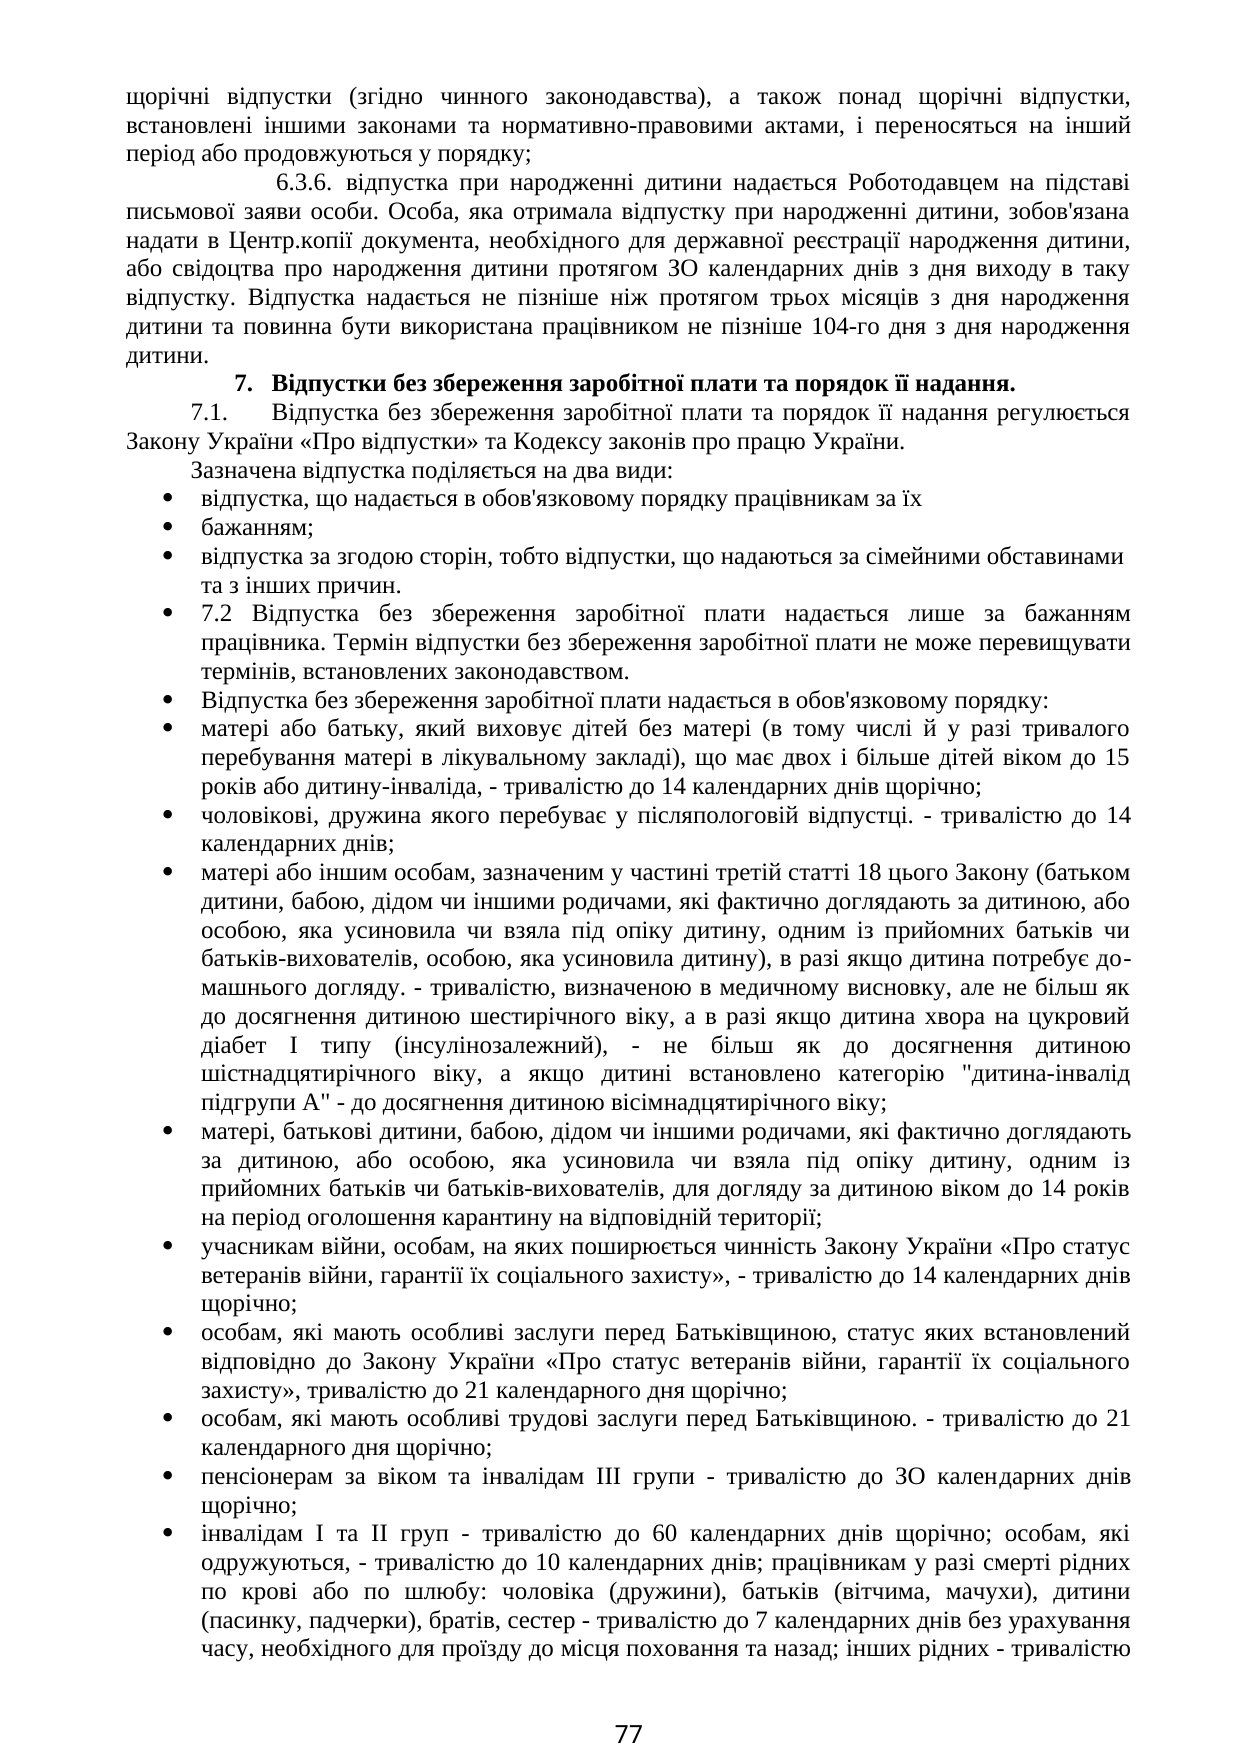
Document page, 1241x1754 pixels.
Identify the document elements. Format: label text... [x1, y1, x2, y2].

list Відпустка без збереження заробітної плати надається в обов'язковому порядку: [163, 685, 1131, 713]
list особам, які мають особливі заслуги перед Батьківщиною, статус яких встановлений відповідно до Закону України «Про статус ветеранів війни, гарантії їх соціального захисту», тривалістю до 21 календарного дня щорічно; [163, 1317, 1131, 1403]
list матері або іншим особам, зазначеним у частині третій статті 18 цього Закону (батьком дитини, бабою, дідом чи іншими родичами, які фактично доглядають за дитиною, або особою, яка усиновила чи взяла під опіку дитину, одним із прийомних батьків чи батьків-вихователів, особою, яка усиновила дитину), в разі якщо дитина потребує домашнього догляду. - тривалістю, визначеною в медичному висновку, але не більш як до досягнення дитиною шестирічного віку, а в разі якщо дитина хвора на цукровий діабет І типу (інсулінозалежний), - не більш як до досягнення дитиною шістнадцятирічного віку, а якщо дитині встановлено категорію "дитина-інвалід підгрупи А" - до досягнення дитиною вісімнадцятирічного віку; [163, 857, 1131, 1116]
list Відпустки без збереження заробітної плати та порядок її надання. [234, 368, 1131, 397]
text Зазначена відпустка поділяється на два види: [126, 455, 1131, 483]
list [163, 1518, 1131, 1662]
list чоловікові, дружина якого перебуває у післяпологовій відпустці. - тривалістю до 14 календарних днів; [163, 800, 1131, 857]
list матері, батькові дитини, бабою, дідом чи іншими родичами, які фактично доглядають за дитиною, або особою, яка усиновила чи взяла під опіку дитину, одним із прийомних батьків чи батьків-вихователів, для догляду за дитиною віком до 14 років на період оголошення карантину на відповідній території; [163, 1116, 1131, 1231]
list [126, 81, 1131, 167]
list відпустка при народженні дитини надається Роботодавцем на підставі письмової заяви особи. Особа, яка отримала відпустку при народженні дитини, зобов'язана надати в Центр.копії документа, необхідного для державної реєстрації народження дитини, або свідоцтва про народження дитини протягом ЗО календарних днів з дня виходу в таку відпустку. Відпустка надається не пізніше ніж протягом трьох місяців з дня народження дитини та повинна бути використана працівником не пізніше 104-го дня з дня народження дитини. [126, 167, 1131, 368]
list пенсіонерам за віком та інвалідам III групи - тривалістю до ЗО календарних днів щорічно; [163, 1461, 1131, 1518]
list відпустка за згодою сторін, тобто відпустки, що надаються за сімейними обставинами та з інших причин. [163, 541, 1131, 598]
list відпустка, що надається в обов'язковому порядку працівникам за їх [163, 483, 1131, 512]
list матері або батьку, який виховує дітей без матері (в тому числі й у разі тривалого перебування матері в лікувальному закладі), що має двох і більше дітей віком до 15 років або дитину-інваліда, - тривалістю до 14 календарних днів щорічно; [163, 713, 1131, 800]
list 7.2 Відпустка без збереження заробітної плати надається лише за бажанням працівника. Термін відпустки без збереження заробітної плати не може перевищувати термінів, встановлених законодавством. [163, 598, 1131, 685]
list Відпустка без збереження заробітної плати та порядок її надання регулюється Закону України «Про відпустки» та Кодексу законів про працю України. [126, 397, 1131, 455]
list учасникам війни, особам, на яких поширюється чинність Закону України «Про статус ветеранів війни, гарантії їх соціального захисту», - тривалістю до 14 календарних днів щорічно; [163, 1231, 1131, 1317]
list особам, які мають особливі трудові заслуги перед Батьківщиною. - тривалістю до 21 календарного дня щорічно; [163, 1403, 1131, 1461]
list бажанням; [163, 512, 1131, 541]
